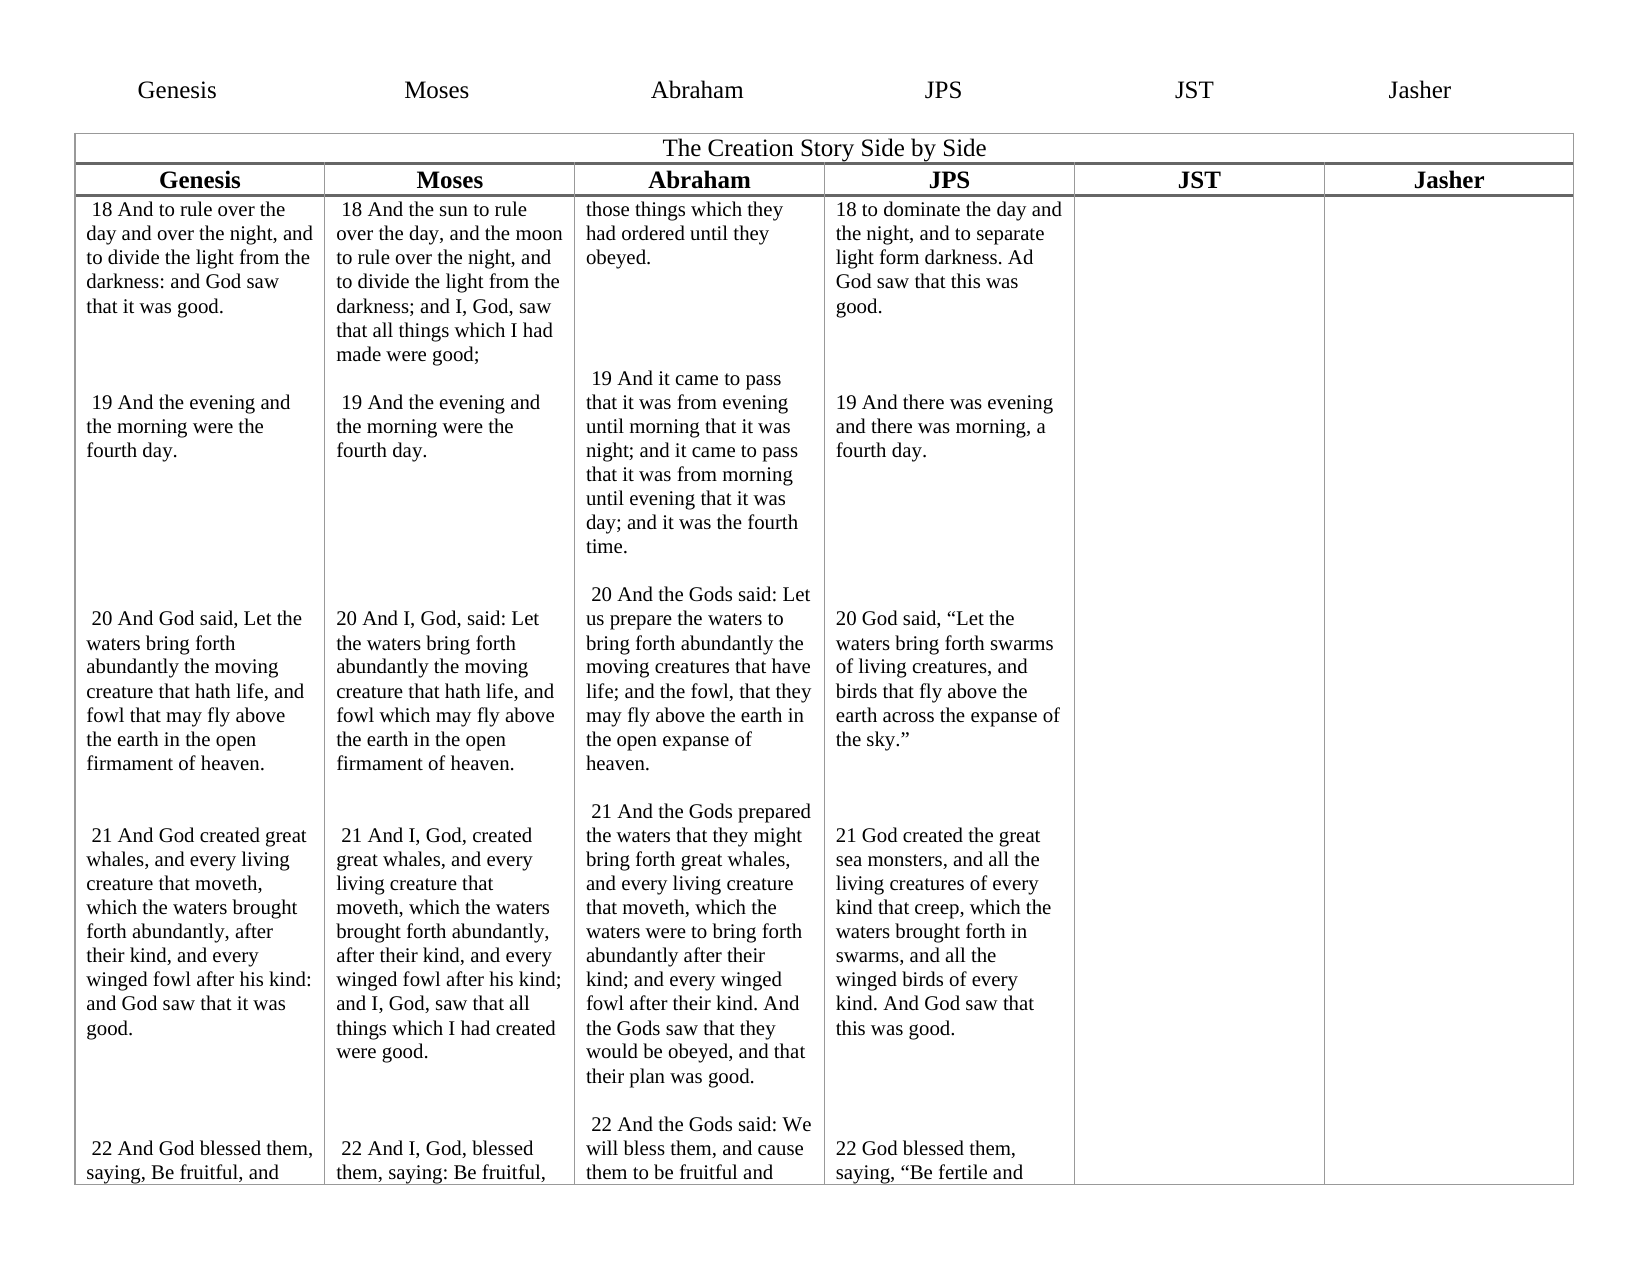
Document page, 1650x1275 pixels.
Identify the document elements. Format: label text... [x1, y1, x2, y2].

table_cell Abraham [575, 165, 824, 194]
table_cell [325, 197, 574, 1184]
table_cell [1075, 197, 1324, 1184]
table_cell JST [1075, 165, 1324, 194]
table_cell Genesis [76, 165, 324, 194]
table_header The Creation Story Side by Side [76, 134, 1573, 162]
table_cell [575, 197, 824, 1184]
table_cell Moses [325, 165, 574, 194]
table_cell JPS [825, 165, 1074, 194]
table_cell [1325, 197, 1573, 1184]
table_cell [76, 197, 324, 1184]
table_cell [825, 197, 1074, 1184]
table_cell Jasher [1325, 165, 1573, 194]
